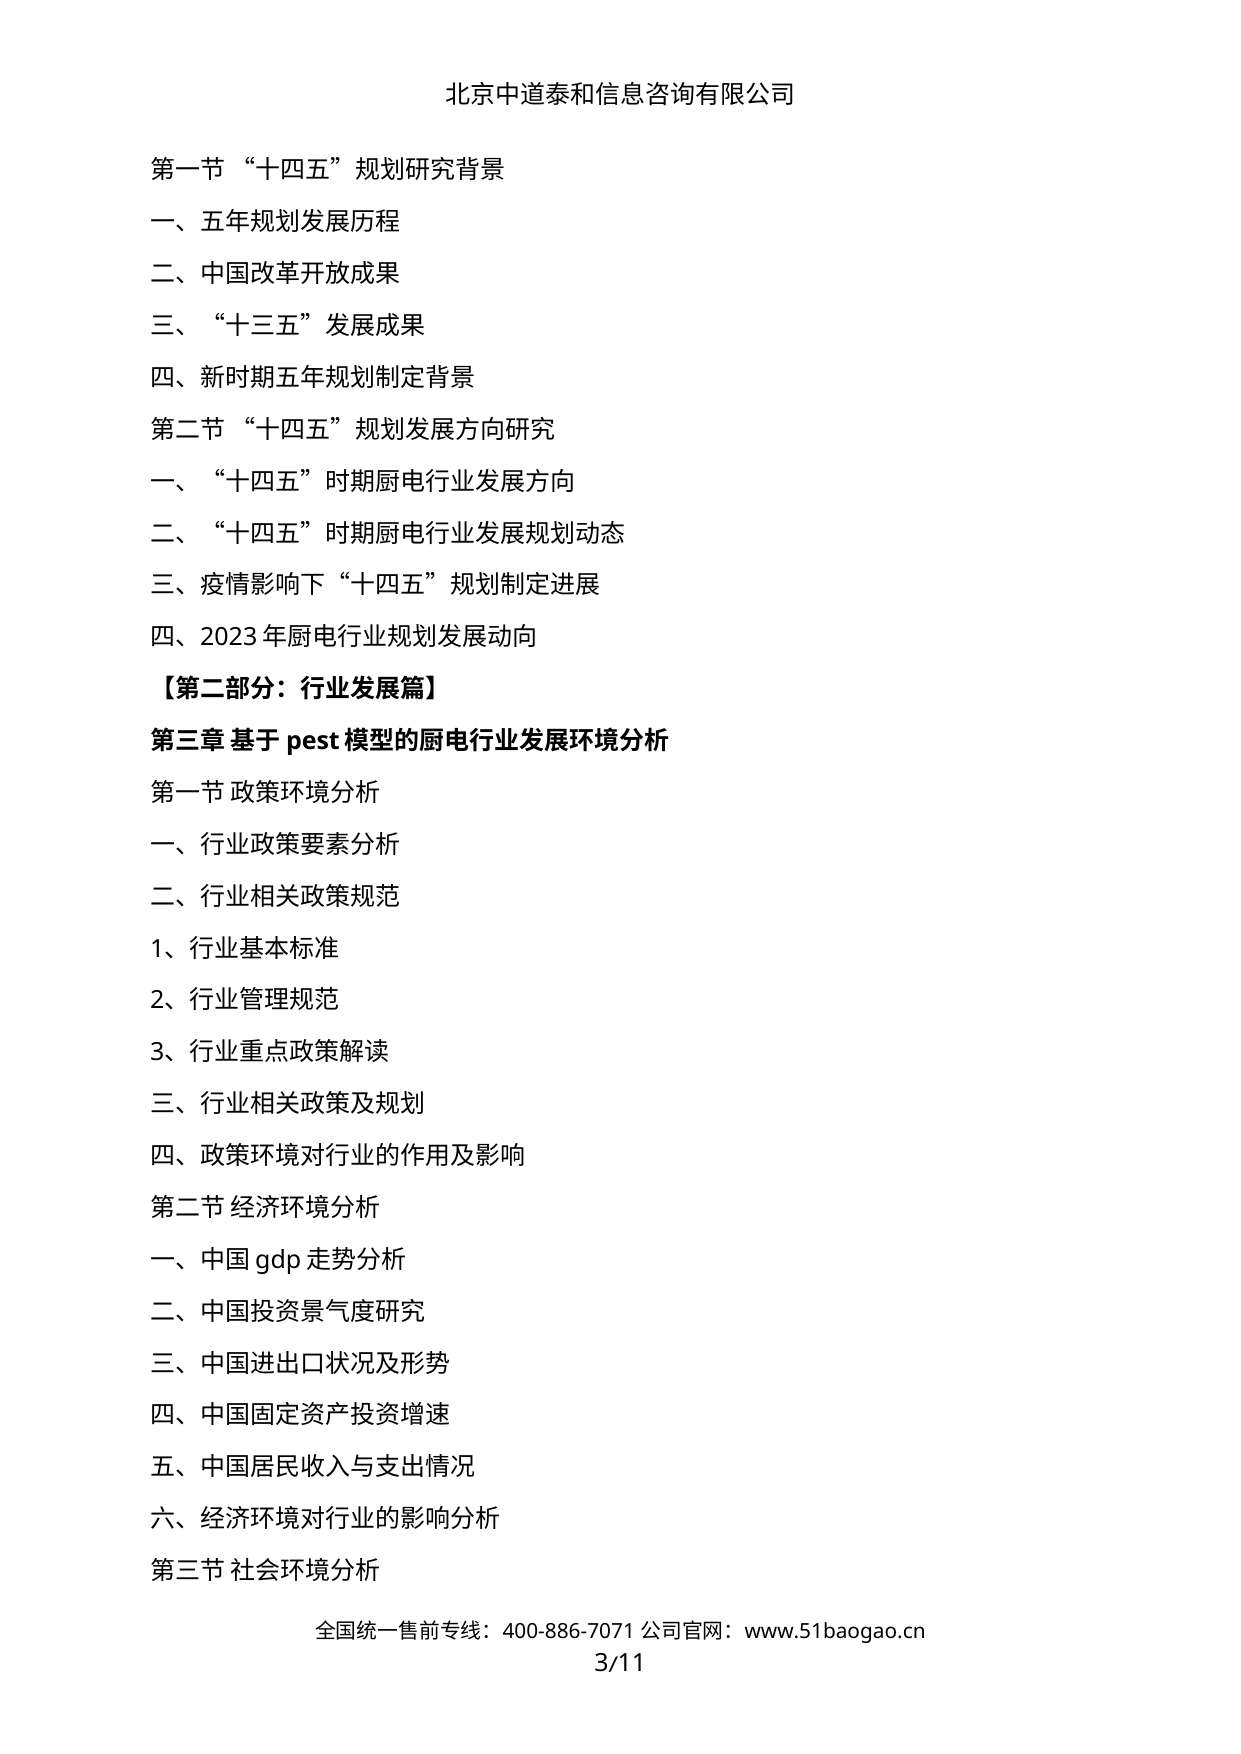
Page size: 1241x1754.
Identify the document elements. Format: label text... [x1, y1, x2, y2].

text 一、中国gdp走势分析 [150, 1239, 1090, 1276]
text 四、2023年厨电行业规划发展动向 [150, 617, 1090, 653]
text 【第二部分：行业发展篇】 [150, 669, 1090, 705]
text 第三章 基于pest模型的厨电行业发展环境分析 [150, 721, 1090, 757]
text 3、行业重点政策解读 [150, 1032, 1090, 1068]
text 四、新时期五年规划制定背景 [150, 357, 1090, 394]
text 第三节 社会环境分析 [150, 1551, 1090, 1587]
text 第二节 “十四五”规划发展方向研究 [150, 409, 1090, 446]
text 第二节 经济环境分析 [150, 1187, 1090, 1224]
text 二、中国改革开放成果 [150, 254, 1090, 290]
text 六、经济环境对行业的影响分析 [150, 1499, 1090, 1535]
text 二、中国投资景气度研究 [150, 1291, 1090, 1327]
text 第一节 政策环境分析 [150, 772, 1090, 809]
text 二、“十四五”时期厨电行业发展规划动态 [150, 513, 1090, 549]
text 三、疫情影响下“十四五”规划制定进展 [150, 565, 1090, 601]
text 2、行业管理规范 [150, 980, 1090, 1016]
text 五、中国居民收入与支出情况 [150, 1447, 1090, 1483]
text 二、行业相关政策规范 [150, 876, 1090, 912]
text 一、行业政策要素分析 [150, 824, 1090, 861]
text 三、行业相关政策及规划 [150, 1084, 1090, 1120]
text 四、政策环境对行业的作用及影响 [150, 1136, 1090, 1172]
text 三、中国进出口状况及形势 [150, 1343, 1090, 1379]
text 1、行业基本标准 [150, 928, 1090, 964]
text 第一节 “十四五”规划研究背景 [150, 150, 1090, 186]
text 三、“十三五”发展成果 [150, 306, 1090, 342]
text 一、“十四五”时期厨电行业发展方向 [150, 461, 1090, 497]
text 四、中国固定资产投资增速 [150, 1395, 1090, 1431]
text 一、五年规划发展历程 [150, 202, 1090, 238]
